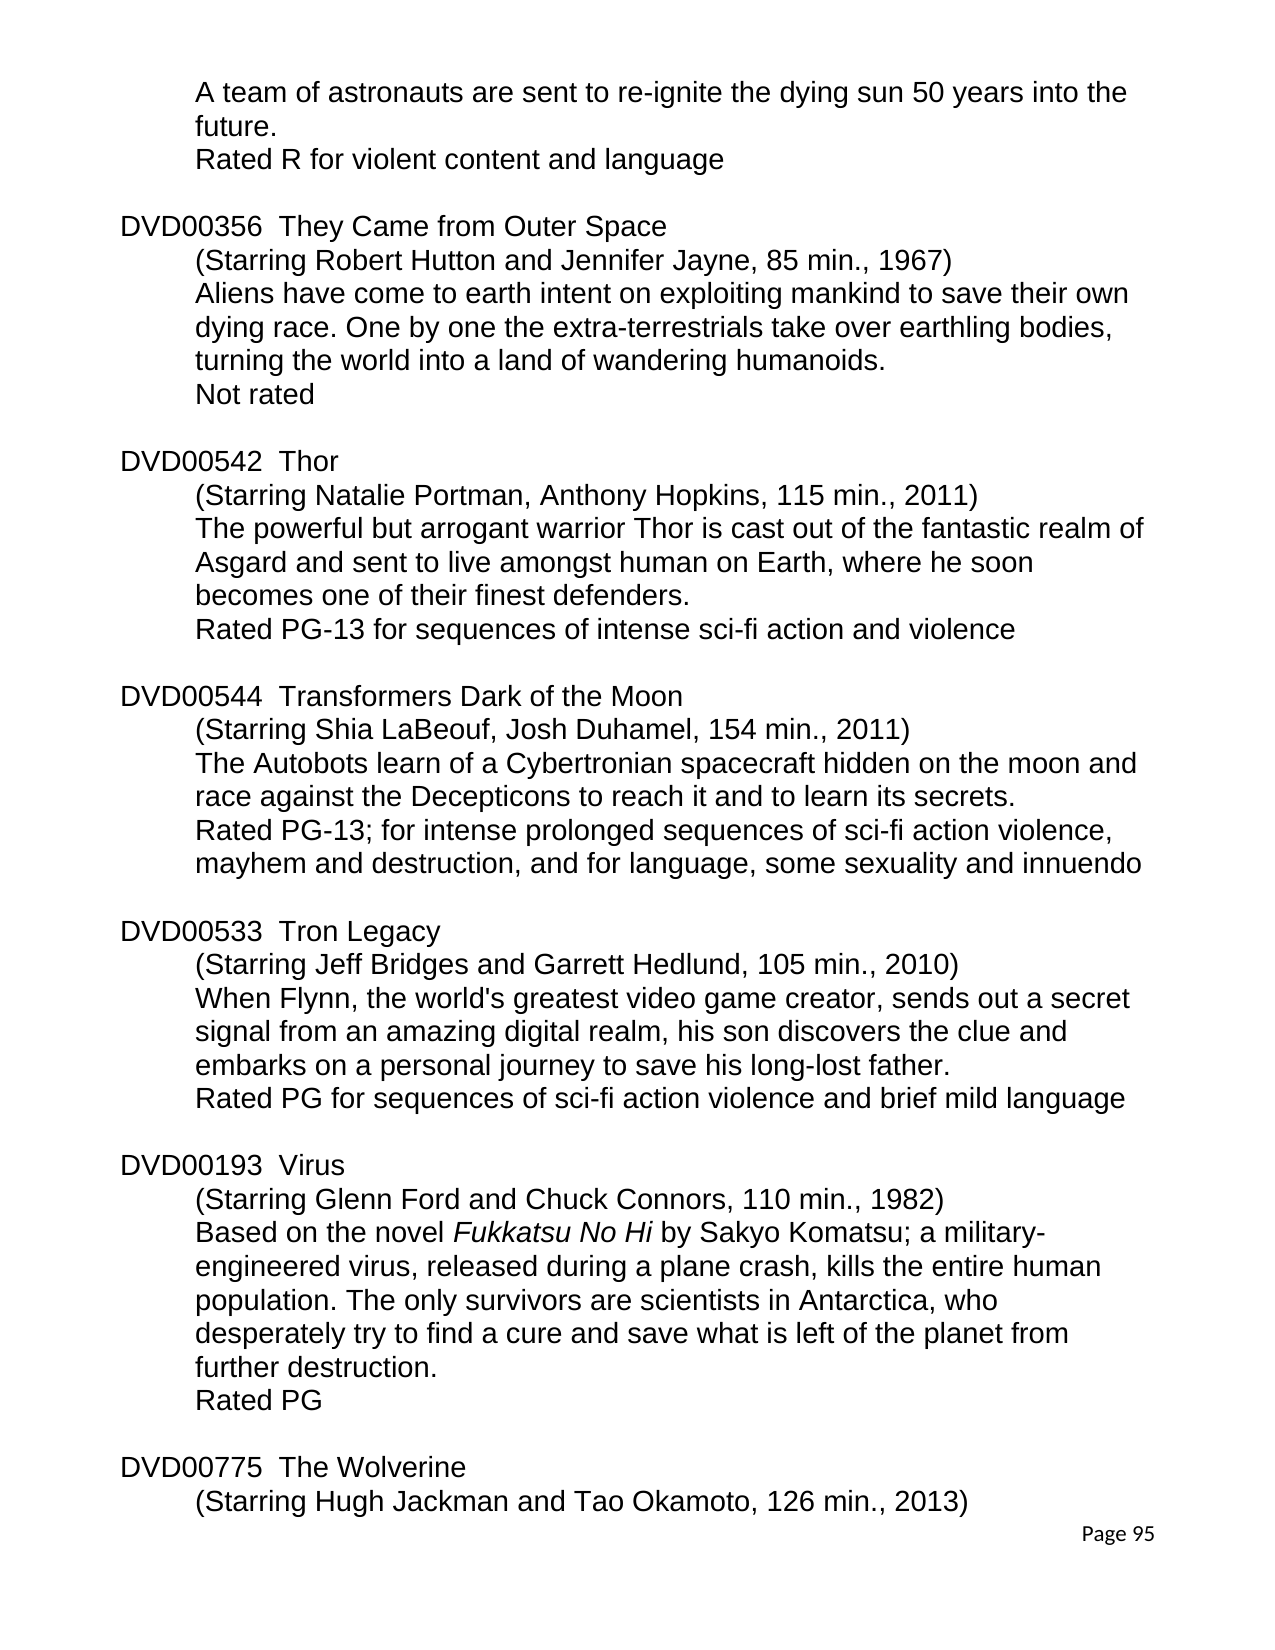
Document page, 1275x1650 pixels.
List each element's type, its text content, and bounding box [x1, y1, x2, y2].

text (Starring Hugh Jackman and Tao Okamoto, 126 min., 2013) [120, 1484, 1155, 1517]
text DVD00356 They Came from Outer Space [120, 209, 1155, 243]
text (Starring Jeff Bridges and Garrett Hedlund, 105 min., 2010) [195, 947, 1155, 981]
text DVD00542 Thor [120, 444, 1155, 477]
text DVD00775 The Wolverine [120, 1450, 1155, 1484]
text DVD00544 Transformers Dark of the Moon [120, 679, 1155, 712]
text Rated PG for sequences of sci-fi action violence and brief mild language [195, 1081, 1155, 1115]
text DVD00533 Tron Legacy [120, 913, 1155, 947]
text Rated PG-13 for sequences of intense sci-fi action and violence [195, 612, 1155, 645]
text A team of astronauts are sent to re-ignite the dying sun 50 years into the future. [195, 75, 1155, 142]
text Aliens have come to earth intent on exploiting mankind to save their own dying race. One by one the extra-terrestrials take over earthling bodies, turning the world into a land of wandering humanoids. [195, 276, 1155, 377]
text (Starring Glenn Ford and Chuck Connors, 110 min., 1982) [195, 1182, 1155, 1215]
text The powerful but arrogant warrior Thor is cast out of the fantastic realm of Asgard and sent to live amongst human on Earth, where he soon becomes one of their finest defenders. [195, 511, 1155, 612]
text DVD00193 Virus [120, 1148, 1155, 1182]
text When Flynn, the world's greatest video game creator, sends out a secret signal from an amazing digital realm, his son discovers the clue and embarks on a personal journey to save his long-lost father. [195, 981, 1155, 1081]
text Rated PG [195, 1383, 1155, 1417]
text (Starring Natalie Portman, Anthony Hopkins, 115 min., 2011) [195, 477, 1155, 511]
text Rated R for violent content and language [195, 142, 1155, 176]
text Based on the novel Fukkatsu No Hi by Sakyo Komatsu; a military-engineered virus, released during a plane crash, kills the entire human population. The only survivors are scientists in Antarctica, who desperately try to find a cure and save what is left of the planet from further destruction. [195, 1215, 1155, 1383]
text Rated PG-13; for intense prolonged sequences of sci-fi action violence, mayhem and destruction, and for language, some sexuality and innuendo [195, 813, 1155, 880]
text (Starring Robert Hutton and Jennifer Jayne, 85 min., 1967) [195, 243, 1155, 276]
text The Autobots learn of a Cybertronian spacecraft hidden on the moon and race against the Decepticons to reach it and to learn its secrets. [195, 746, 1155, 813]
text (Starring Shia LaBeouf, Josh Duhamel, 154 min., 2011) [195, 712, 1155, 746]
text Not rated [195, 377, 1155, 410]
